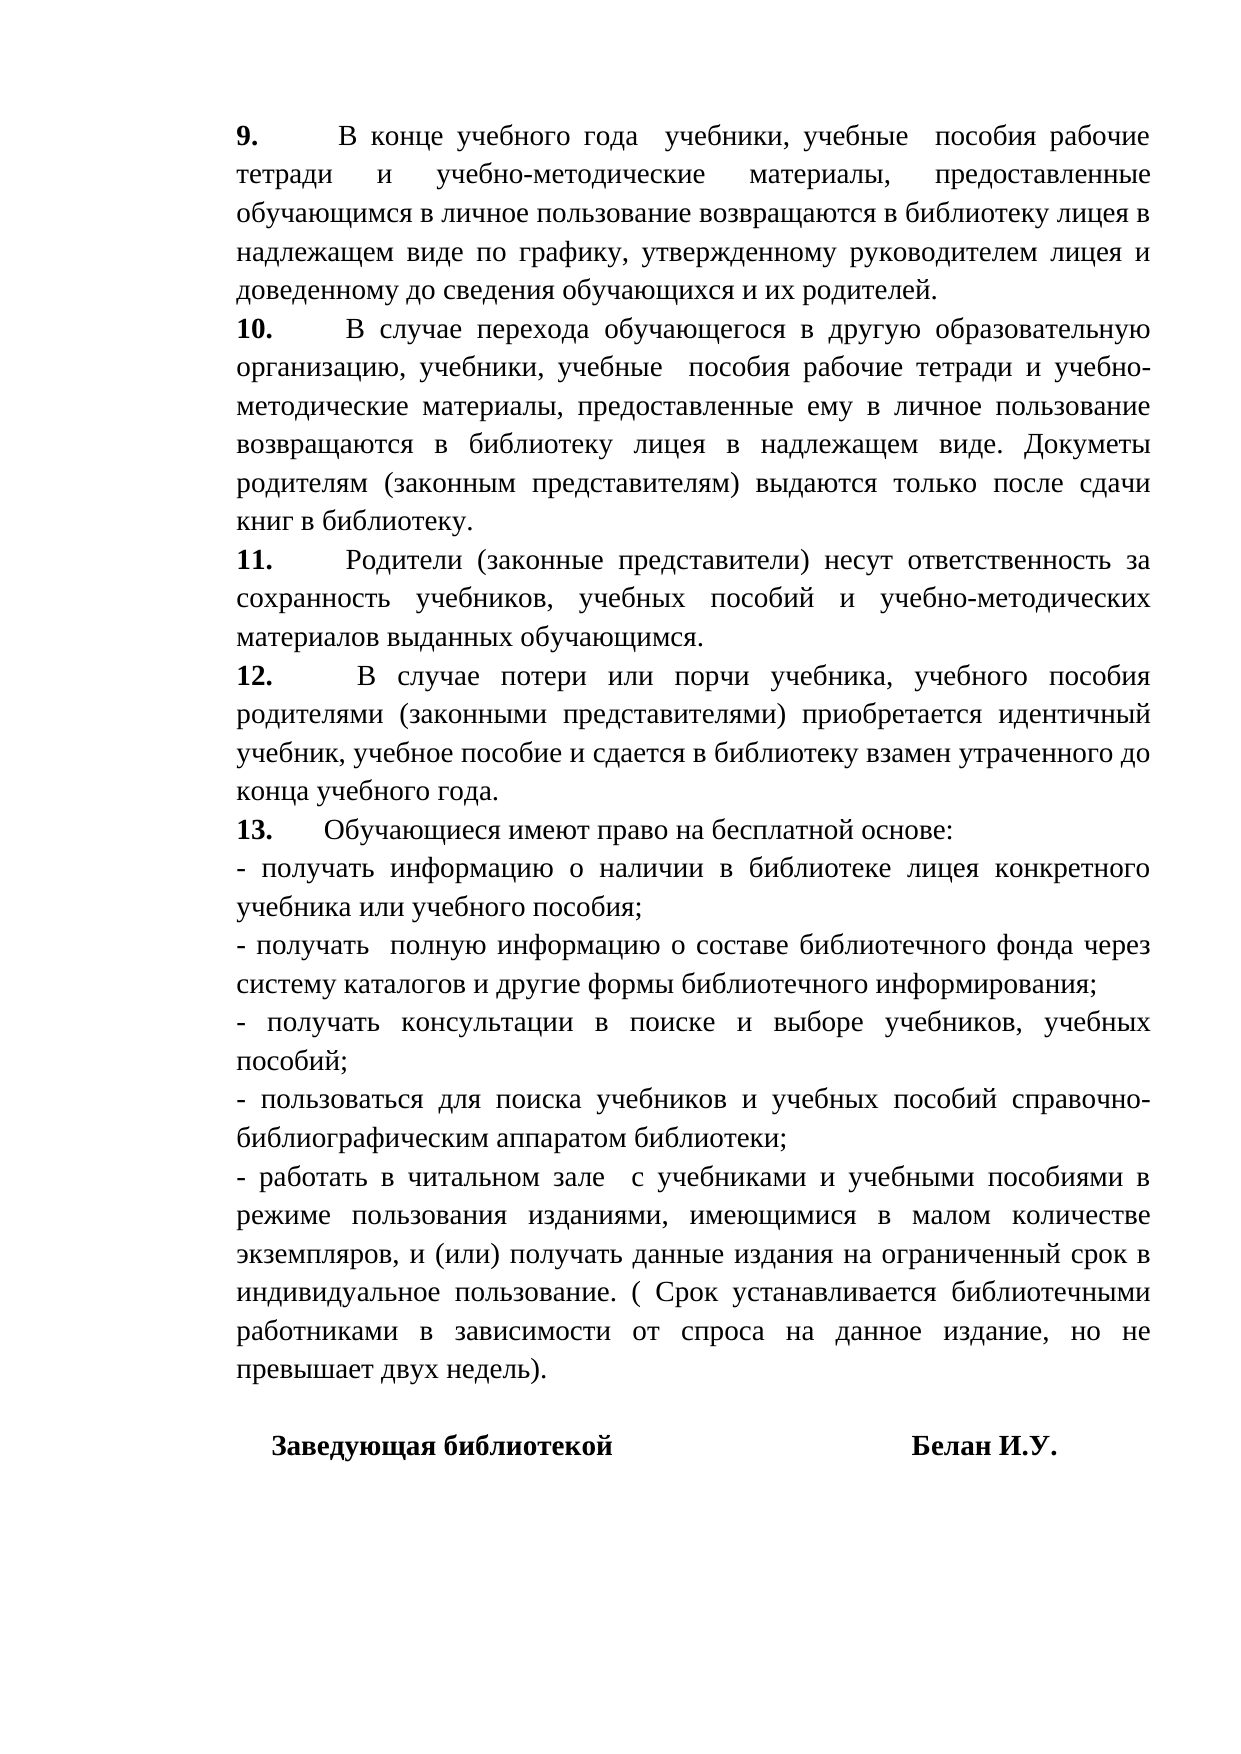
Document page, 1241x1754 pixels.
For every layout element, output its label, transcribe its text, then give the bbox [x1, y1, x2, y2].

text 11. Родители (законные представители) несут ответственность за сохранность учебников, учебных пособий и учебно-методических материалов выданных обучающимся. [236, 542, 1152, 653]
text Заведующая библиотекой Белан И.У. [177, 1428, 1152, 1462]
list - получать консультации в поиске и выборе учебников, учебных пособий; [236, 1004, 1152, 1077]
text 13. Обучающиеся имеют право на бесплатной основе: [236, 812, 1152, 845]
list - работать в читальном зале с учебниками и учебными пособиями в режиме пользования изданиями, имеющимися в малом количестве экземпляров, и (или) получать данные издания на ограниченный срок в индивидуальное пользование. ( Срок устанавливается библиотечными работниками в зависимости от спроса на данное издание, но не превышает двух недель). [236, 1159, 1152, 1385]
text 9. В конце учебного года учебники, учебные пособия рабочие тетради и учебно-методические материалы, предоставленные обучающимся в личное пользование возвращаются в библиотеку лицея в надлежащем виде по графику, утвержденному руководителем лицея и доведенному до сведения обучающихся и их родителей. [236, 118, 1152, 306]
text 10. В случае перехода обучающегося в другую образовательную организацию, учебники, учебные пособия рабочие тетради и учебно-методические материалы, предоставленные ему в личное пользование возвращаются в библиотеку лицея в надлежащем виде. Докуметы родителям (законным представителям) выдаются только после сдачи книг в библиотеку. [236, 311, 1152, 537]
text 12. В случае потери или порчи учебника, учебного пособия родителями (законными представителями) приобретается идентичный учебник, учебное пособие и сдается в библиотеку взамен утраченного до конца учебного года. [236, 658, 1152, 807]
list - получать полную информацию о составе библиотечного фонда через систему каталогов и другие формы библиотечного информирования; [236, 927, 1152, 999]
list - пользоваться для поиска учебников и учебных пособий справочно-библиографическим аппаратом библиотеки; [236, 1082, 1152, 1154]
list - получать информацию о наличии в библиотеке лицея конкретного учебника или учебного пособия; [236, 850, 1152, 922]
